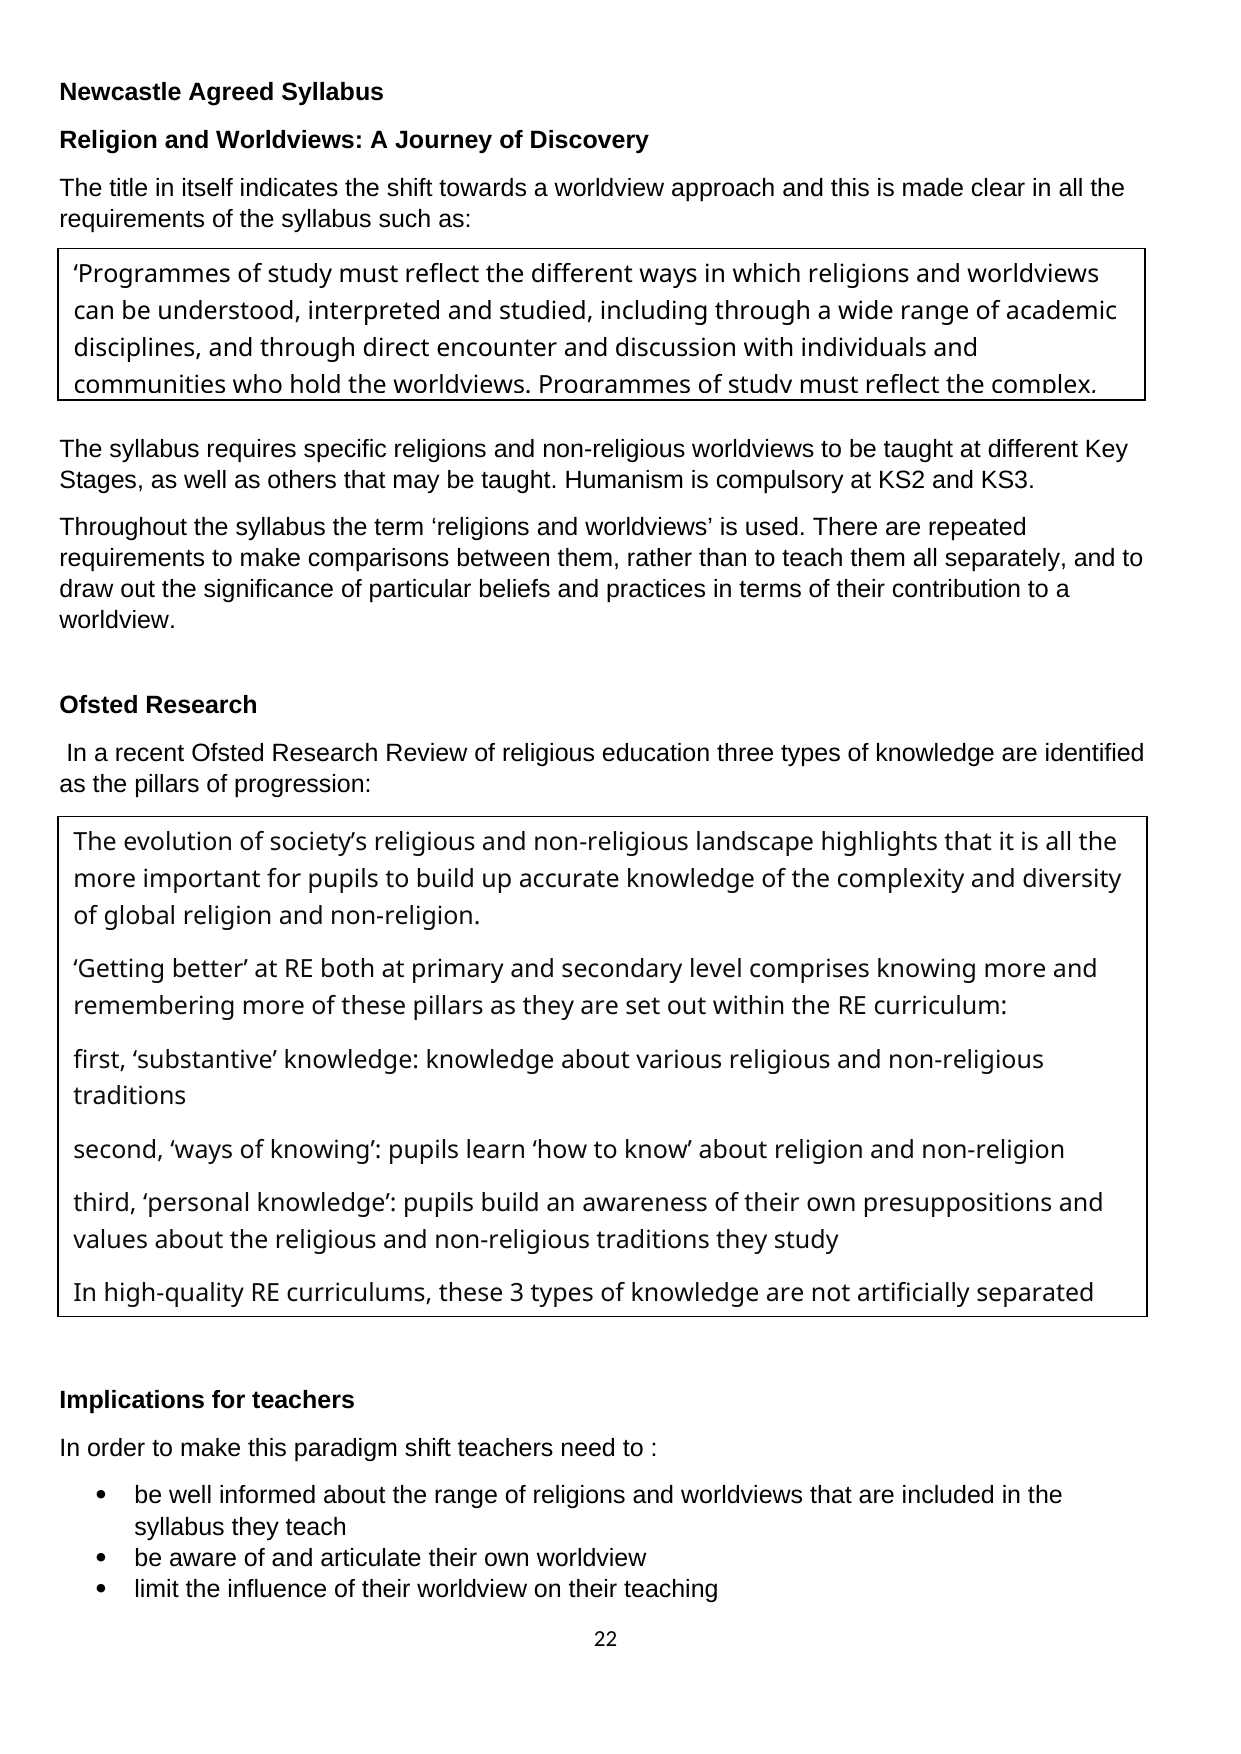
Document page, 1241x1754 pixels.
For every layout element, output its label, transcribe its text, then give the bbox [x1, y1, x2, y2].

text Implications for teachers [59, 1385, 1152, 1414]
text The title in itself indicates the shift towards a worldview approach and this is made clear in all the requirements of the syllabus such as: [59, 173, 1152, 232]
text Ofsted Research [59, 690, 1152, 719]
list be aware of and articulate their own worldview [97, 1543, 1152, 1571]
text In a recent Ofsted Research Review of religious education three types of knowledge are identified as the pillars of progression: [59, 738, 1152, 798]
text Religion and Worldviews: A Journey of Discovery [59, 125, 1152, 154]
text In order to make this paradigm shift teachers need to : [59, 1433, 1152, 1461]
text The syllabus requires specific religions and non-religious worldviews to be taught at different Key Stages, as well as others that may be taught. Humanism is compulsory at KS2 and KS3. [59, 251, 1152, 493]
list be well informed about the range of religions and worldviews that are included in the syllabus they teach [97, 1480, 1152, 1540]
text Throughout the syllabus the term ‘religions and worldviews’ is used. There are repeated requirements to make comparisons between them, rather than to teach them all separately, and to draw out the significance of particular beliefs and practices in terms of their contribution to a worldview. [59, 512, 1152, 634]
text Newcastle Agreed Syllabus [59, 77, 1152, 106]
list limit the influence of their worldview on their teaching [97, 1574, 1152, 1603]
